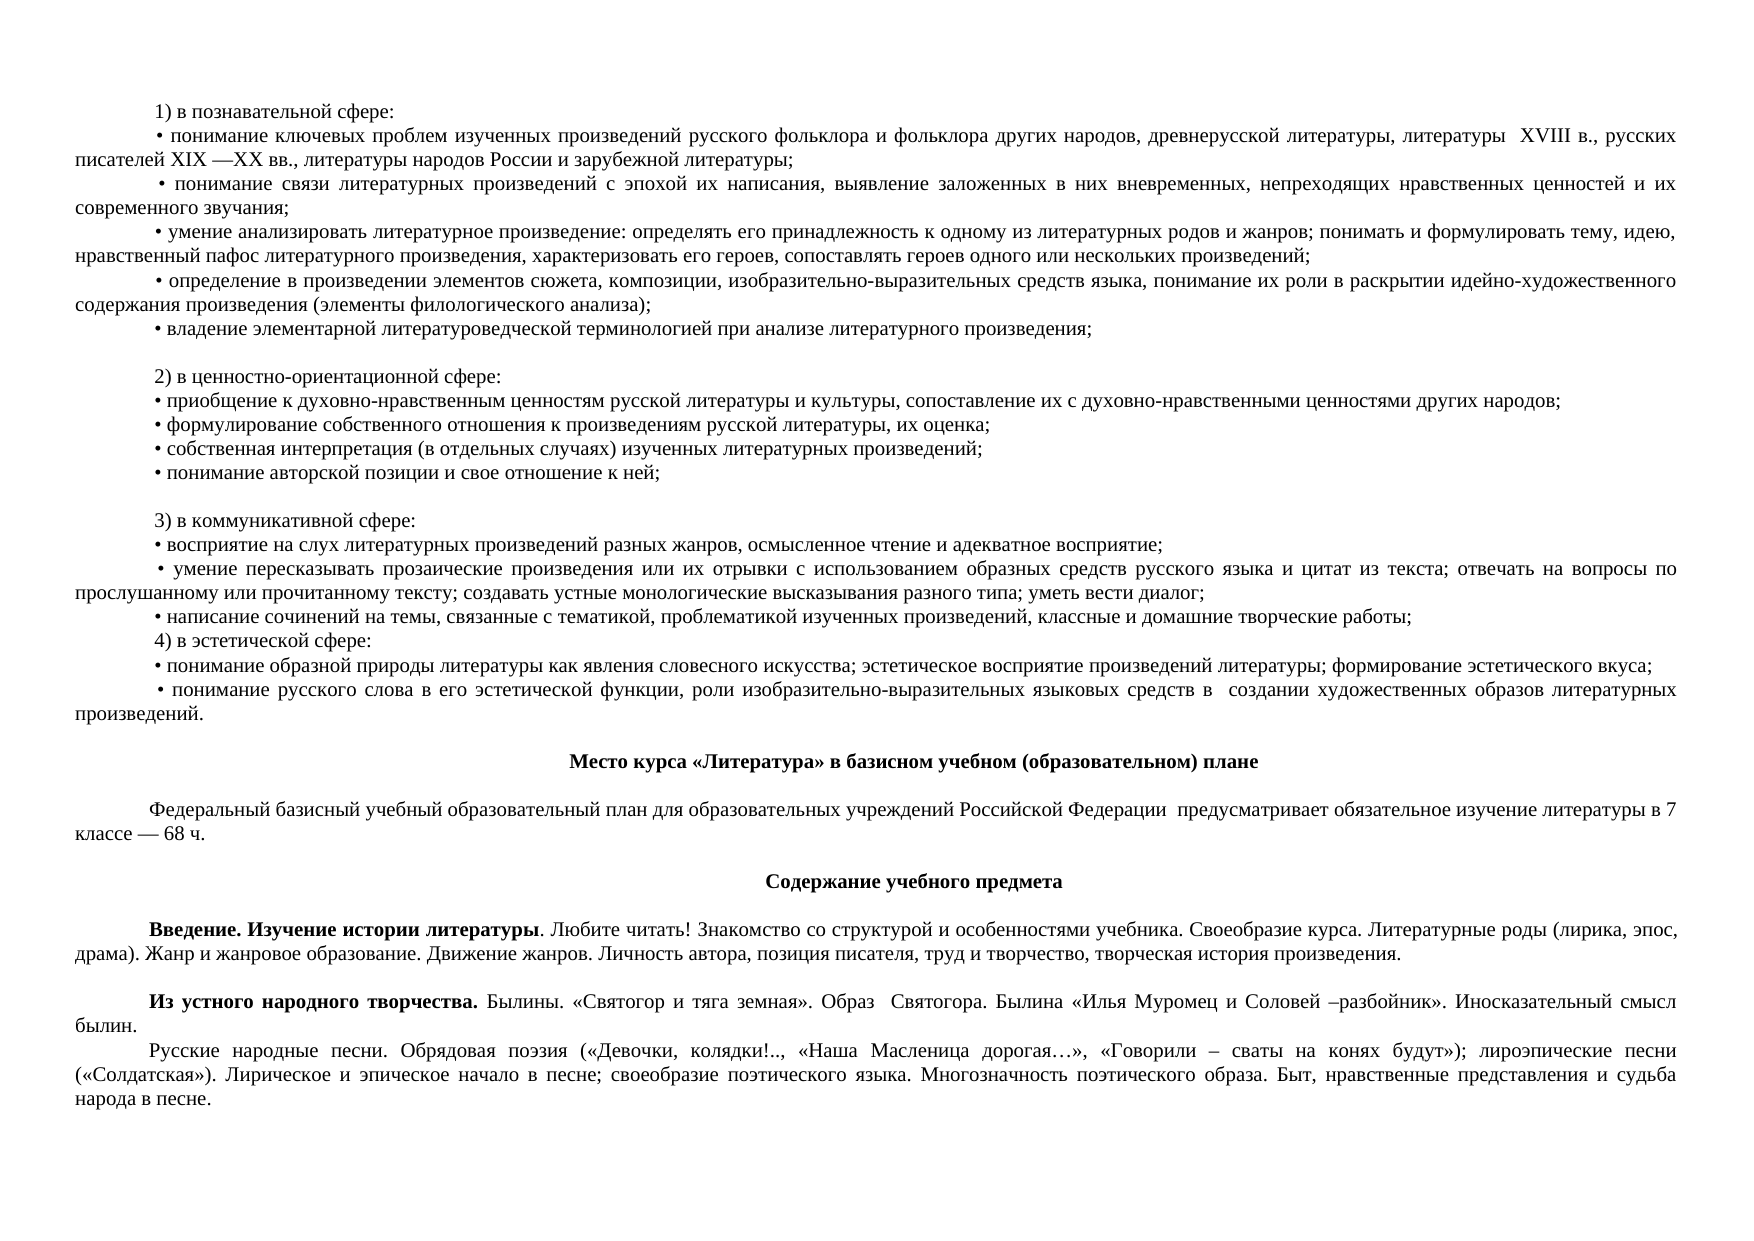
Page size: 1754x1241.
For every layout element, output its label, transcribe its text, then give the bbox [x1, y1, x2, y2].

text • восприятие на слух литературных произведений разных жанров, осмысленное чтение и адекватное восприятие; [75, 532, 1679, 556]
text • понимание связи литературных произведений с эпохой их написания, выявление заложенных в них вневременных, непреходящих нравственных ценностей и их современного звучания; [75, 171, 1679, 219]
text • написание сочинений на темы, связанные с тематикой, проблематикой изученных произведений, классные и домашние творческие работы; [75, 604, 1679, 628]
text • умение пересказывать прозаические произведения или их отрывки с использованием образных средств русского языка и цитат из текста; отвечать на вопросы по прослушанному или прочитанному тексту; создавать устные монологические высказывания разного типа; уметь вести диалог; [75, 556, 1679, 604]
text 1) в познавательной сфере: [75, 99, 1679, 123]
text Федеральный базисный учебный образовательный план для образовательных учреждений Российской Федерации предусматривает обязательное изучение литературы в 7 классе — 68 ч. [75, 797, 1679, 845]
text • владение элементарной литературоведческой терминологией при анализе литературного произведения; [75, 316, 1679, 340]
text • формулирование собственного отношения к произведениям русской литературы, их оценка; [75, 412, 1679, 436]
text • собственная интерпретация (в отдельных случаях) изученных литературных произведений; [75, 436, 1679, 460]
text • понимание образной природы литературы как явления словесного искусства; эстетическое восприятие произведений литературы; формирование эстетического вкуса; [75, 652, 1679, 677]
text • определение в произведении элементов сюжета, композиции, изобразительно-выразительных средств языка, понимание их роли в раскрытии идейно-художественного содержания произведения (элементы филологического анализа); [75, 267, 1679, 316]
text • приобщение к духовно-нравственным ценностям русской литературы и культуры, сопоставление их с духовно-нравственными ценностями других народов; [75, 388, 1679, 412]
text Из устного народного творчества. Былины. «Святогор и тяга земная». Образ Святогора. Былина «Илья Муромец и Соловей –разбойник». Иносказательный смысл былин. [75, 989, 1679, 1037]
text 3) в коммуникативной сфере: [75, 508, 1679, 532]
text • понимание ключевых проблем изученных произведений русского фольклора и фольклора других народов, древнерусской литературы, литературы XVIII в., русских писателей XIX —XX вв., литературы народов России и зарубежной литературы; [75, 123, 1679, 171]
text Место курса «Литература» в базисном учебном (образовательном) плане [75, 749, 1679, 773]
text 2) в ценностно-ориентационной сфере: [75, 364, 1679, 388]
text • умение анализировать литературное произведение: определять его принадлежность к одному из литературных родов и жанров; понимать и формулировать тему, идею, нравственный пафос литературного произведения, характеризовать его героев, сопоставлять героев одного или нескольких произведений; [75, 219, 1679, 267]
text • понимание авторской позиции и свое отношение к ней; [75, 460, 1679, 484]
text Русские народные песни. Обрядовая поэзия («Девочки, колядки!.., «Наша Масленица дорогая…», «Говорили – сваты на конях будут»); лироэпические песни («Солдатская»). Лирическое и эпическое начало в песне; своеобразие поэтического языка. Многозначность поэтического образа. Быт, нравственные представления и судьба народа в песне. [75, 1037, 1679, 1110]
text • понимание русского слова в его эстетической функции, роли изобразительно-выразительных языковых средств в создании художественных образов литературных произведений. [75, 677, 1679, 725]
text Введение. Изучение истории литературы. Любите читать! Знакомство со структурой и особенностями учебника. Своеобразие курса. Литературные роды (лирика, эпос, драма). Жанр и жанровое образование. Движение жанров. Личность автора, позиция писателя, труд и творчество, творческая история произведения. [75, 917, 1679, 965]
text 4) в эстетической сфере: [75, 628, 1679, 652]
text Содержание учебного предмета [75, 869, 1679, 893]
